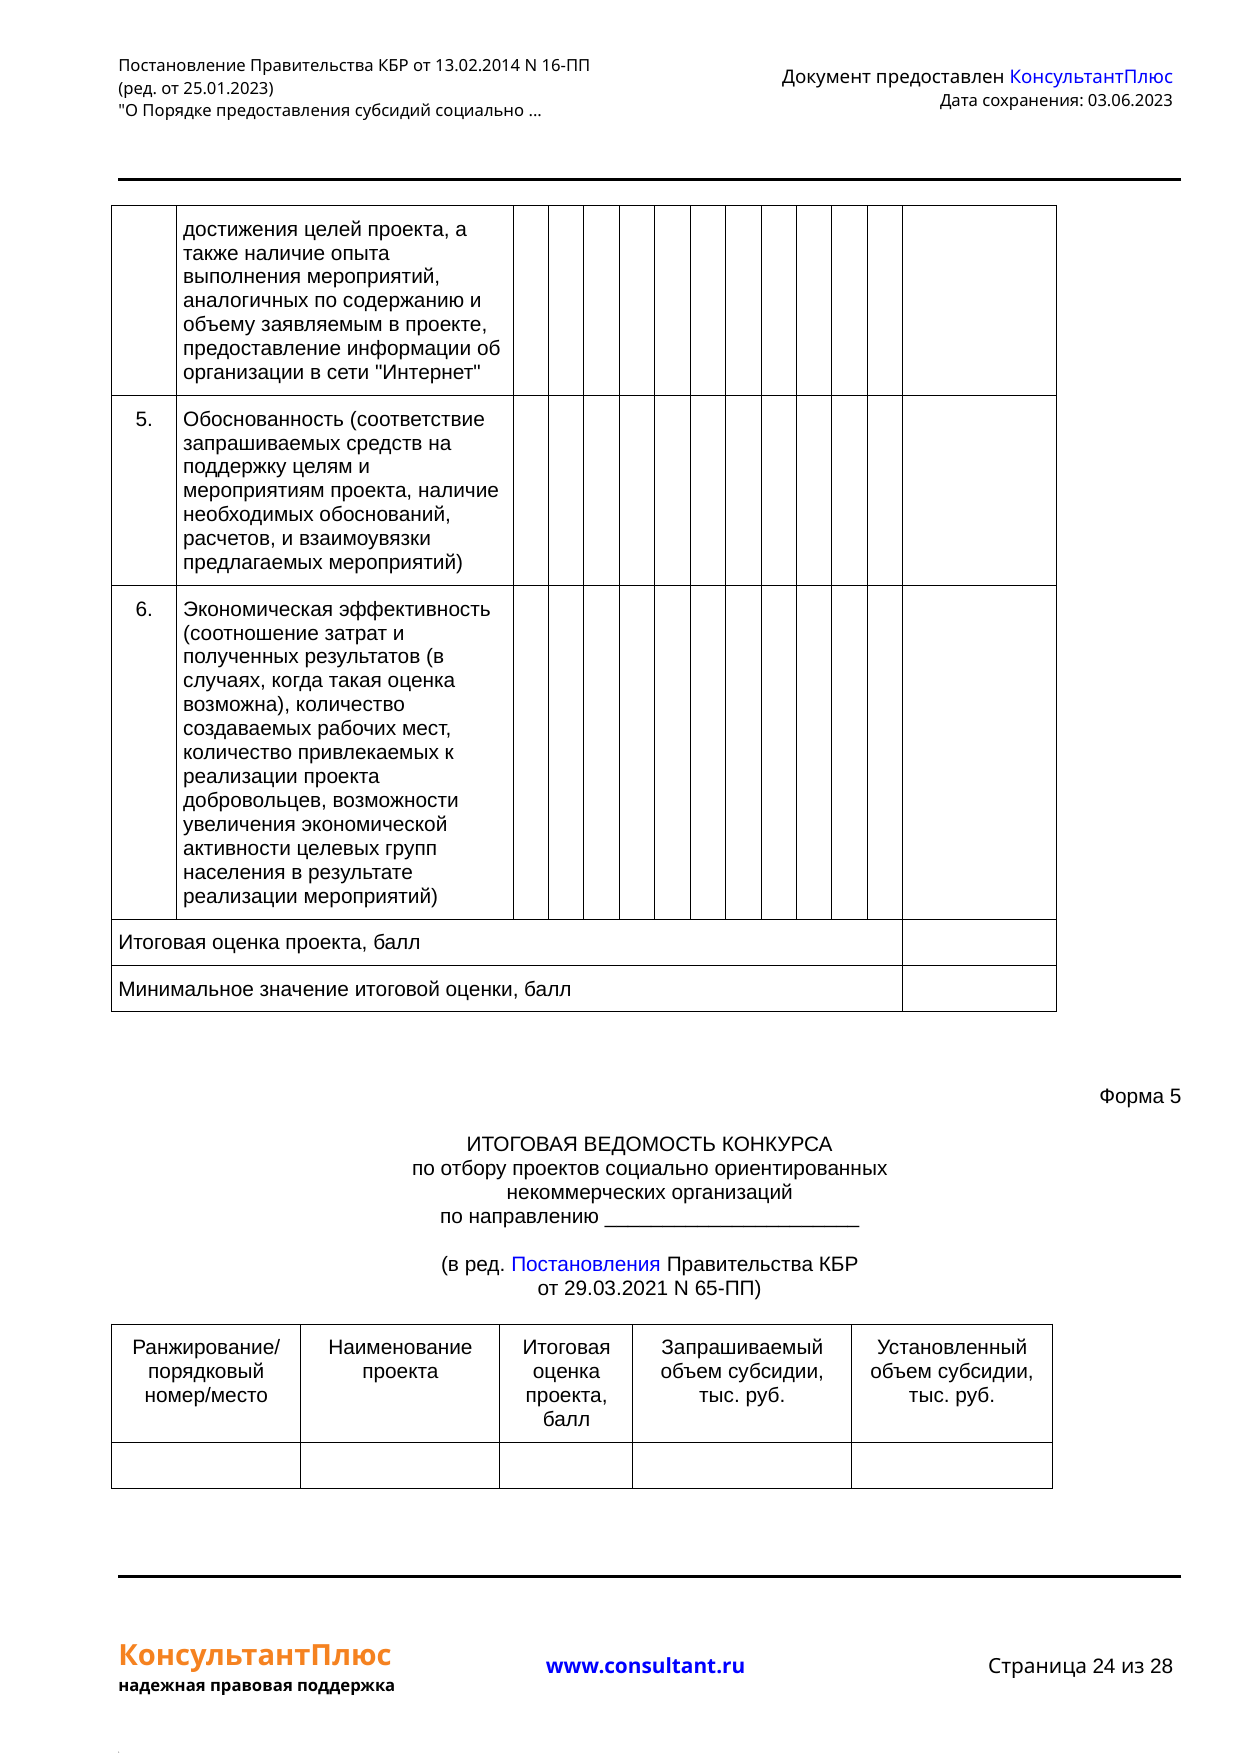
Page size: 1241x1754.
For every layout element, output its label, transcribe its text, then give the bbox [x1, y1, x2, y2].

table_cell [584, 206, 619, 395]
table_cell [691, 586, 725, 918]
table_cell Минимальное значение итоговой оценки, балл [112, 966, 902, 1011]
table_cell 4. [112, 206, 176, 395]
table_cell 6. [112, 586, 176, 918]
table_cell [500, 1443, 632, 1488]
table_cell [514, 396, 548, 585]
table_cell [762, 206, 796, 395]
text ИТОГОВАЯ ВЕДОМОСТЬ КОНКУРСА [118, 1132, 1181, 1156]
table_header Наименование проекта [301, 1325, 499, 1442]
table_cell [177, 206, 513, 395]
table_cell [620, 206, 654, 395]
table_cell [797, 586, 831, 918]
table_cell [852, 1443, 1052, 1488]
table_cell [903, 920, 1056, 965]
table_cell [868, 586, 902, 918]
table_cell [762, 396, 796, 585]
table_cell [868, 206, 902, 395]
table_header Ранжирование/порядковый номер/место [112, 1325, 300, 1442]
table_header Установленный объем субсидии, тыс. руб. [852, 1325, 1052, 1442]
table_cell [726, 396, 761, 585]
text по направлению ______________________ [118, 1204, 1181, 1228]
table_cell [903, 396, 1056, 585]
table_cell [112, 1443, 300, 1488]
table_cell [655, 396, 690, 585]
text некоммерческих организаций [118, 1180, 1181, 1204]
table_cell [549, 396, 583, 585]
table_cell [620, 396, 654, 585]
table_cell [762, 586, 796, 918]
table_cell [832, 586, 867, 918]
table_cell [633, 1443, 851, 1488]
table_cell Итоговая оценка проекта, балл [112, 920, 902, 965]
table_cell [549, 206, 583, 395]
table_cell [549, 586, 583, 918]
table_cell [514, 206, 548, 395]
table_cell [655, 206, 690, 395]
table_cell [691, 206, 725, 395]
table_header Итоговая оценка проекта, балл [500, 1325, 632, 1442]
table_cell [903, 206, 1056, 395]
table_cell [655, 586, 690, 918]
table_cell [301, 1443, 499, 1488]
text от 29.03.2021 N 65-ПП) [118, 1276, 1181, 1299]
text по отбору проектов социально ориентированных [118, 1156, 1181, 1180]
table_cell [691, 396, 725, 585]
text Форма 5 [118, 1084, 1181, 1108]
table_cell [903, 966, 1056, 1011]
table_cell [726, 206, 761, 395]
text (в ред. Постановления Правительства КБР [118, 1252, 1181, 1276]
table_cell [832, 396, 867, 585]
table_cell Экономическая эффективность (соотношение затрат и полученных результатов (в случаях, когда такая оценка возможна), количество создаваемых рабочих мест, количество привлекаемых к реализации проекта добровольцев, возможности увеличения экономической активности целевых групп населения в результате реализации мероприятий) [177, 586, 513, 918]
table_cell Обоснованность (соответствие запрашиваемых средств на поддержку целям и мероприятиям проекта, наличие необходимых обоснований, расчетов, и взаимоувязки предлагаемых мероприятий) [177, 396, 513, 585]
table_cell [868, 396, 902, 585]
table_cell 5. [112, 396, 176, 585]
table_cell [903, 586, 1056, 918]
table_cell [832, 206, 867, 395]
table_cell [584, 396, 619, 585]
table_cell [797, 206, 831, 395]
table_cell [620, 586, 654, 918]
table_cell [726, 586, 761, 918]
table_cell [584, 586, 619, 918]
table_cell [797, 396, 831, 585]
table_header Запрашиваемый объем субсидии, тыс. руб. [633, 1325, 851, 1442]
table_cell [514, 586, 548, 918]
